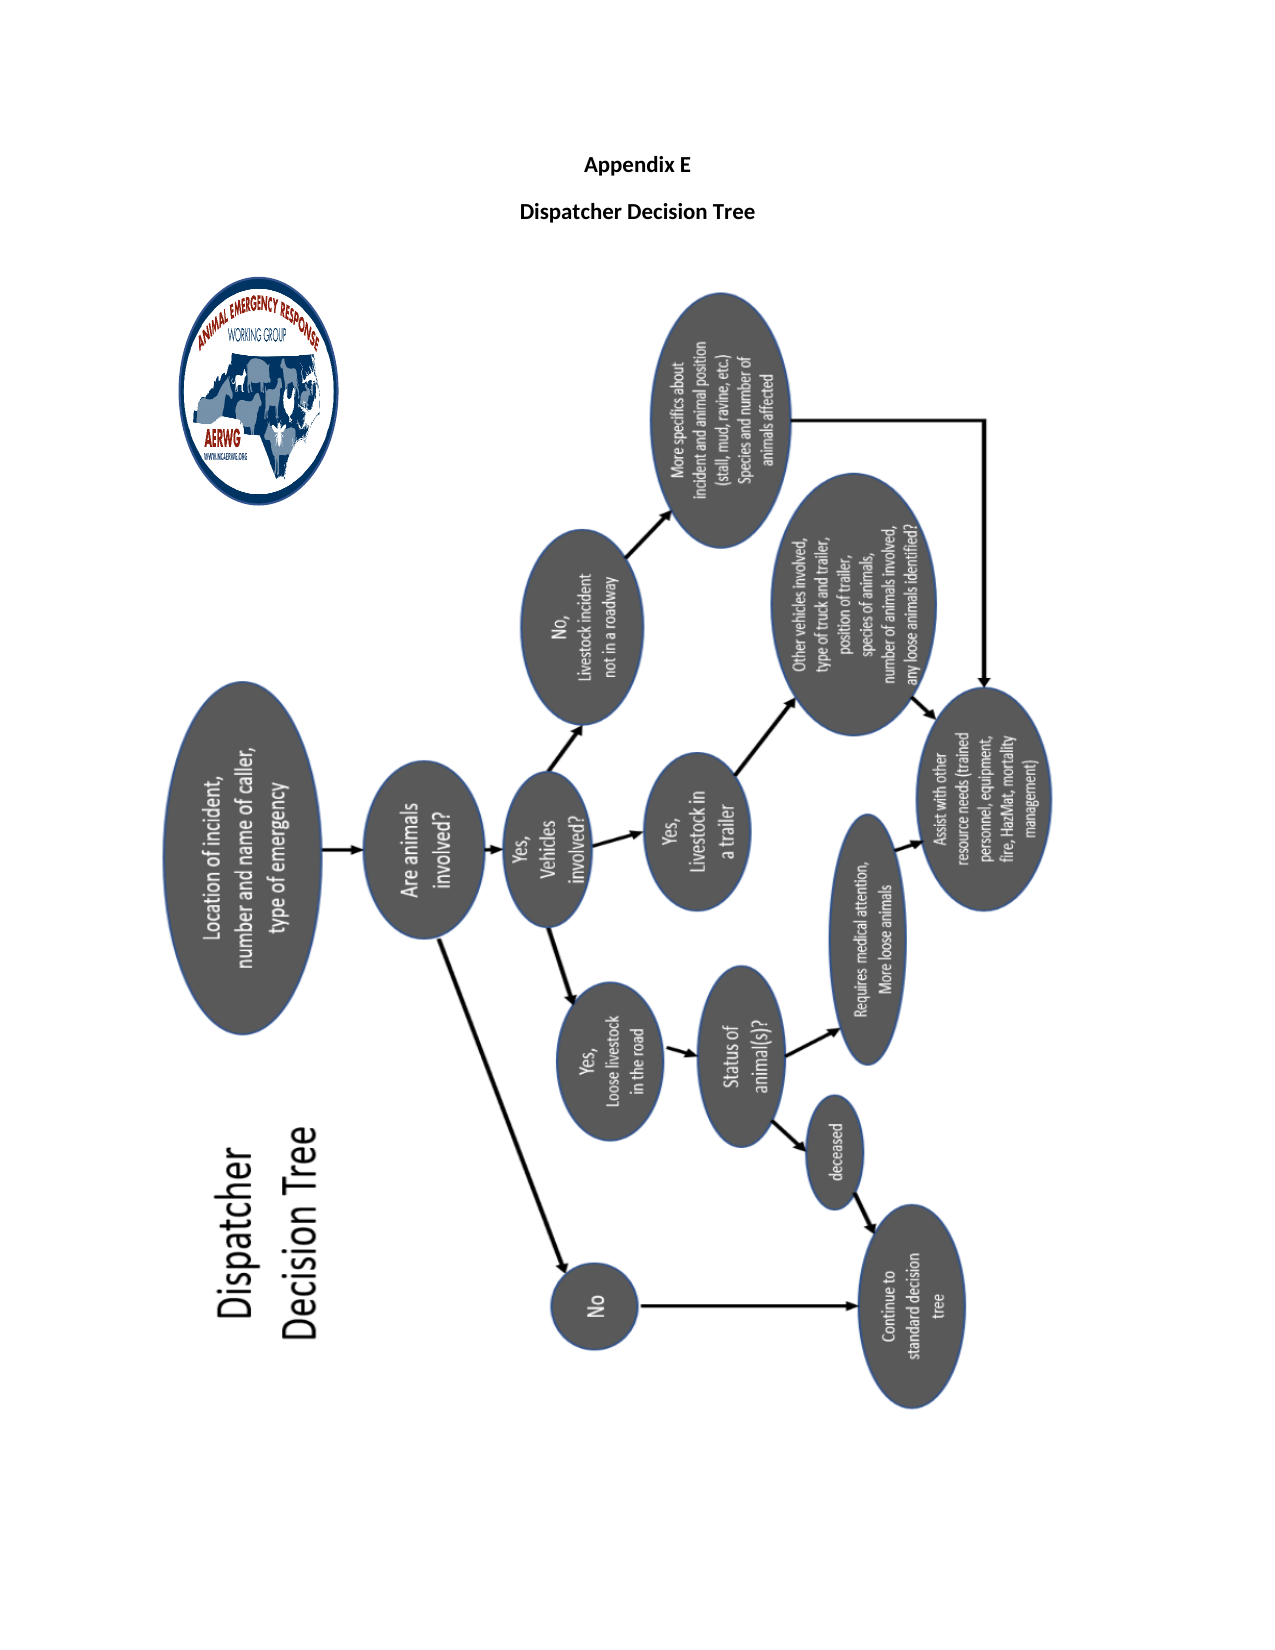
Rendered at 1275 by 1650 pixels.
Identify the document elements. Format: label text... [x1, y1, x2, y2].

text Dispatcher Decision Tree [150, 197, 1125, 225]
text Appendix E [150, 150, 1125, 178]
picture [152, 257, 1061, 1446]
